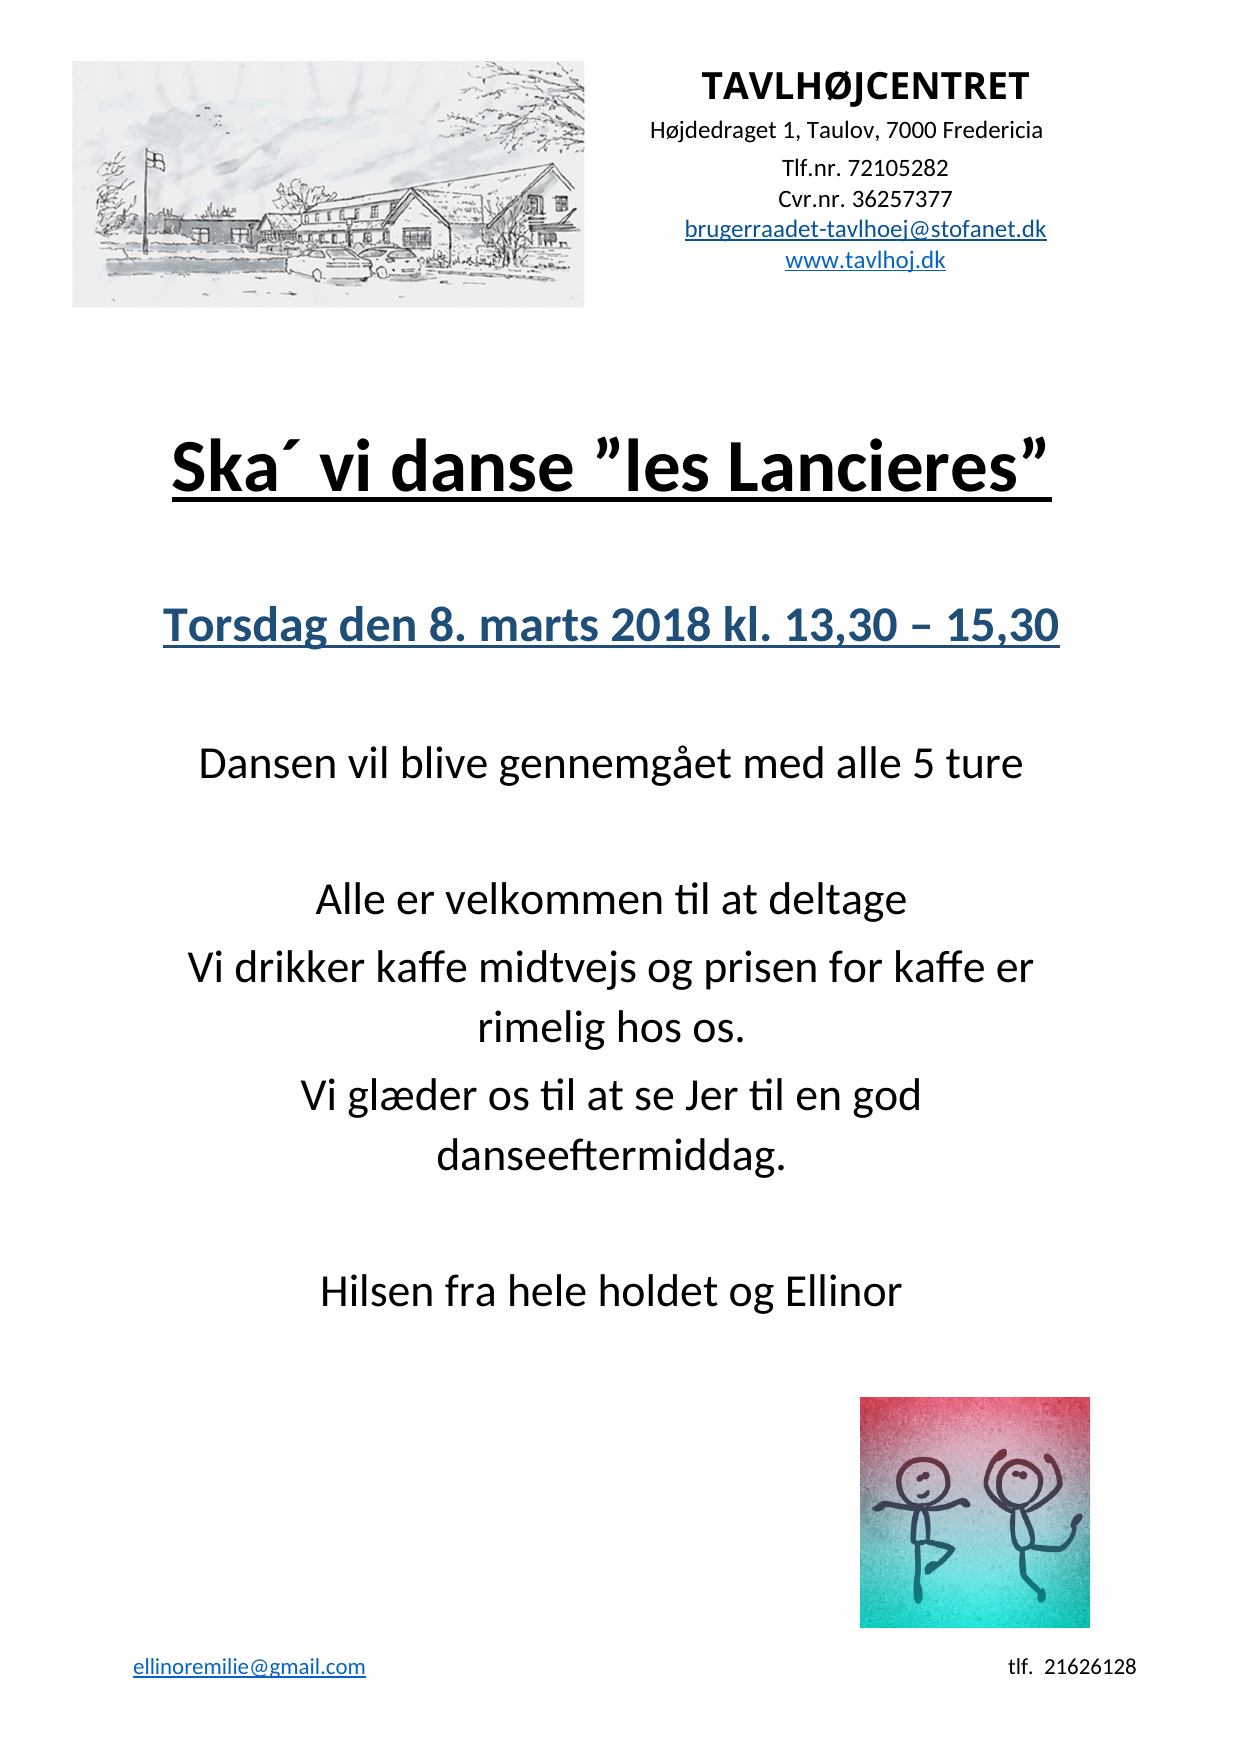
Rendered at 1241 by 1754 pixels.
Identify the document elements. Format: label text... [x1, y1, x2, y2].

picture [860, 1397, 1091, 1628]
text Vi drikker kaffe midtvejs og prisen for kaffe er rimelig hos os. [133, 938, 1090, 1054]
text Cvr.nr. 36257377 brugerraadet-tavlhoej@stofanet.dk [641, 183, 1090, 244]
text Ska´ vi danse ”les Lancieres” [133, 419, 1090, 511]
text Torsdag den 8. marts 2018 kl. 13,30 – 15,30 [133, 593, 1090, 654]
text Vi glæder os til at se Jer til en god danseeftermiddag. [133, 1066, 1090, 1182]
text Højdedraget 1, Taulov, 7000 Fredericia [585, 114, 1090, 145]
text TAVLHØJCENTRET [641, 59, 1090, 110]
text Tlf.nr. 72105282 [641, 152, 1090, 183]
text Dansen vil blive gennemgået med alle 5 ture [133, 734, 1090, 790]
text Hilsen fra hele holdet og Ellinor [133, 1262, 1090, 1318]
picture [72, 60, 585, 308]
text Alle er velkommen til at deltage [133, 870, 1090, 926]
text www.tavlhoj.dk [641, 244, 1090, 274]
